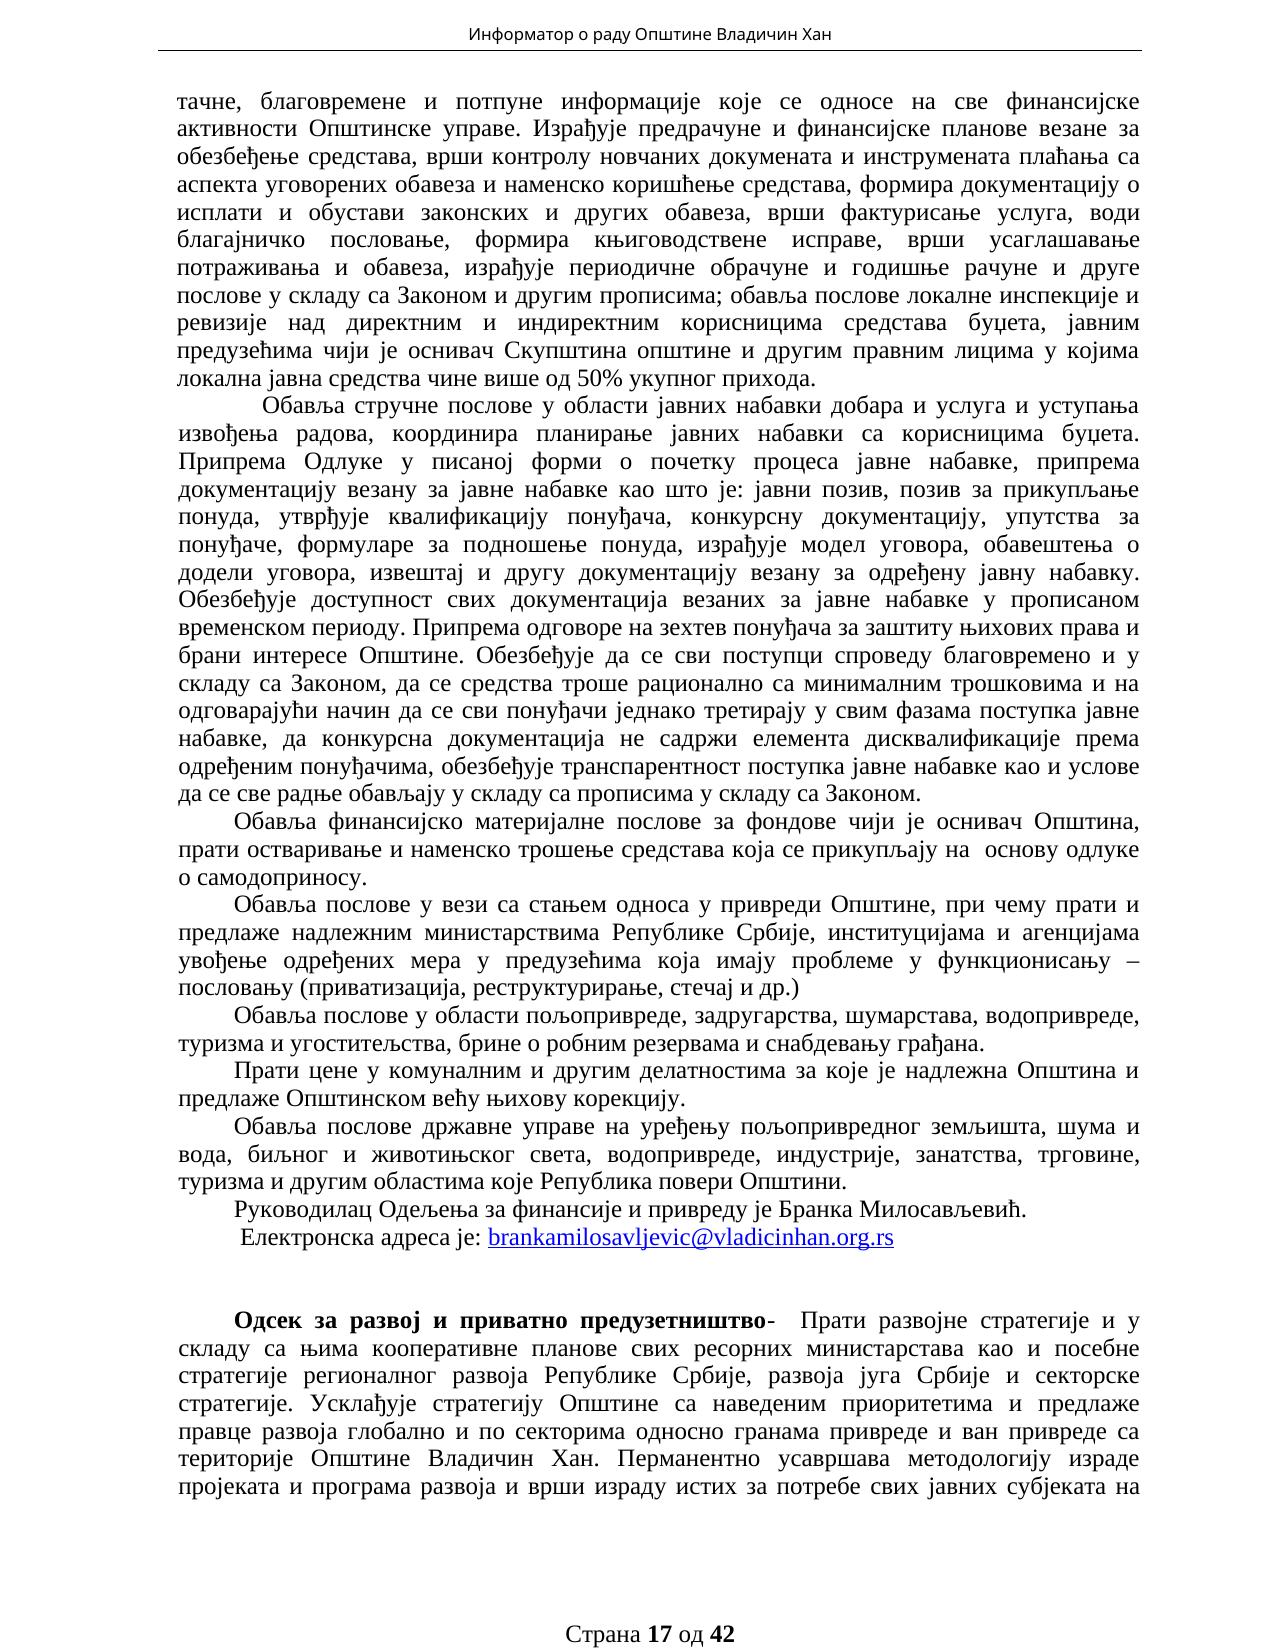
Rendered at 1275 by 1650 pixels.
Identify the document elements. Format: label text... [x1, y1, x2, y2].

text Обавља послове у области пољопривреде, задругарства, шумарстава, водопривреде, туризма и угоститељства, брине о робним резервама и снабдевању грађана. [178, 1001, 1141, 1057]
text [177, 87, 1141, 392]
text Обавља послове државне управе на уређењу пољопривредног земљишта, шума и вода, биљног и животињског света, водопривреде, индустрије, занатства, трговине, туризма и другим областима које Република повери Општини. [178, 1112, 1141, 1195]
text Прати цене у комуналним и другим делатностима за које је надлежна Општина и предлаже Општинском већу њихову корекцију. [178, 1057, 1141, 1112]
text Руководилац Одељења за финансије и привреду је Бранка Милосављевић. [178, 1195, 1141, 1223]
text Обавља стручне послове у области јавних набавки добара и услуга и уступања извођења радова, координира планирање јавних набавки са корисницима буџета. Припрема Одлуке у писаној форми о почетку процеса јавне набавке, припрема документацију везану за јавне набавке као што је: јавни позив, позив за прикупљање понуда, утврђује квалификацију понуђача, конкурсну документацију, упутства за понуђаче, формуларе за подношење понуда, израђује модел уговора, обавештења о додели уговора, извештај и другу документацију везану за одређену јавну набавку. Обезбеђује доступност свих документација везаних за јавне набавке у прописаном временском периоду. Припрема одговоре на зехтев понуђача за заштиту њихових права и брани интересе Општине. Обезбеђује да се сви поступци спроведу благовремено и у складу са Законом, да се средства троше рационално са минималним трошковима и на одговарајући начин да се сви понуђачи једнако третирају у свим фазама поступка јавне набавке, да конкурсна документација не садржи елемента дисквалификације према одређеним понуђачима, обезбеђује транспарентност поступка јавне набавке као и услове да се све радње обављају у складу са прописима у складу са Законом. [178, 392, 1141, 807]
text Електронска адреса је: brankamilosavljevic@vladicinhan.org.rs [178, 1223, 1141, 1251]
text Обавља финансијско материјалне послове за фондове чији је оснивач Општина, прати остваривање и наменско трошење средстава која се прикупљају на основу одлуке о самодоприносу. [178, 807, 1141, 891]
text Обавља послове у вези са стањем односа у привреди Општине, при чему прати и предлаже надлежним министарствима Републике Србије, институцијама и агенцијама увођење одређених мера у предузећима која имају проблеме у функционисању – пословању (приватизација, реструктурирање, стечај и др.) [178, 891, 1141, 1001]
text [178, 1306, 1141, 1500]
